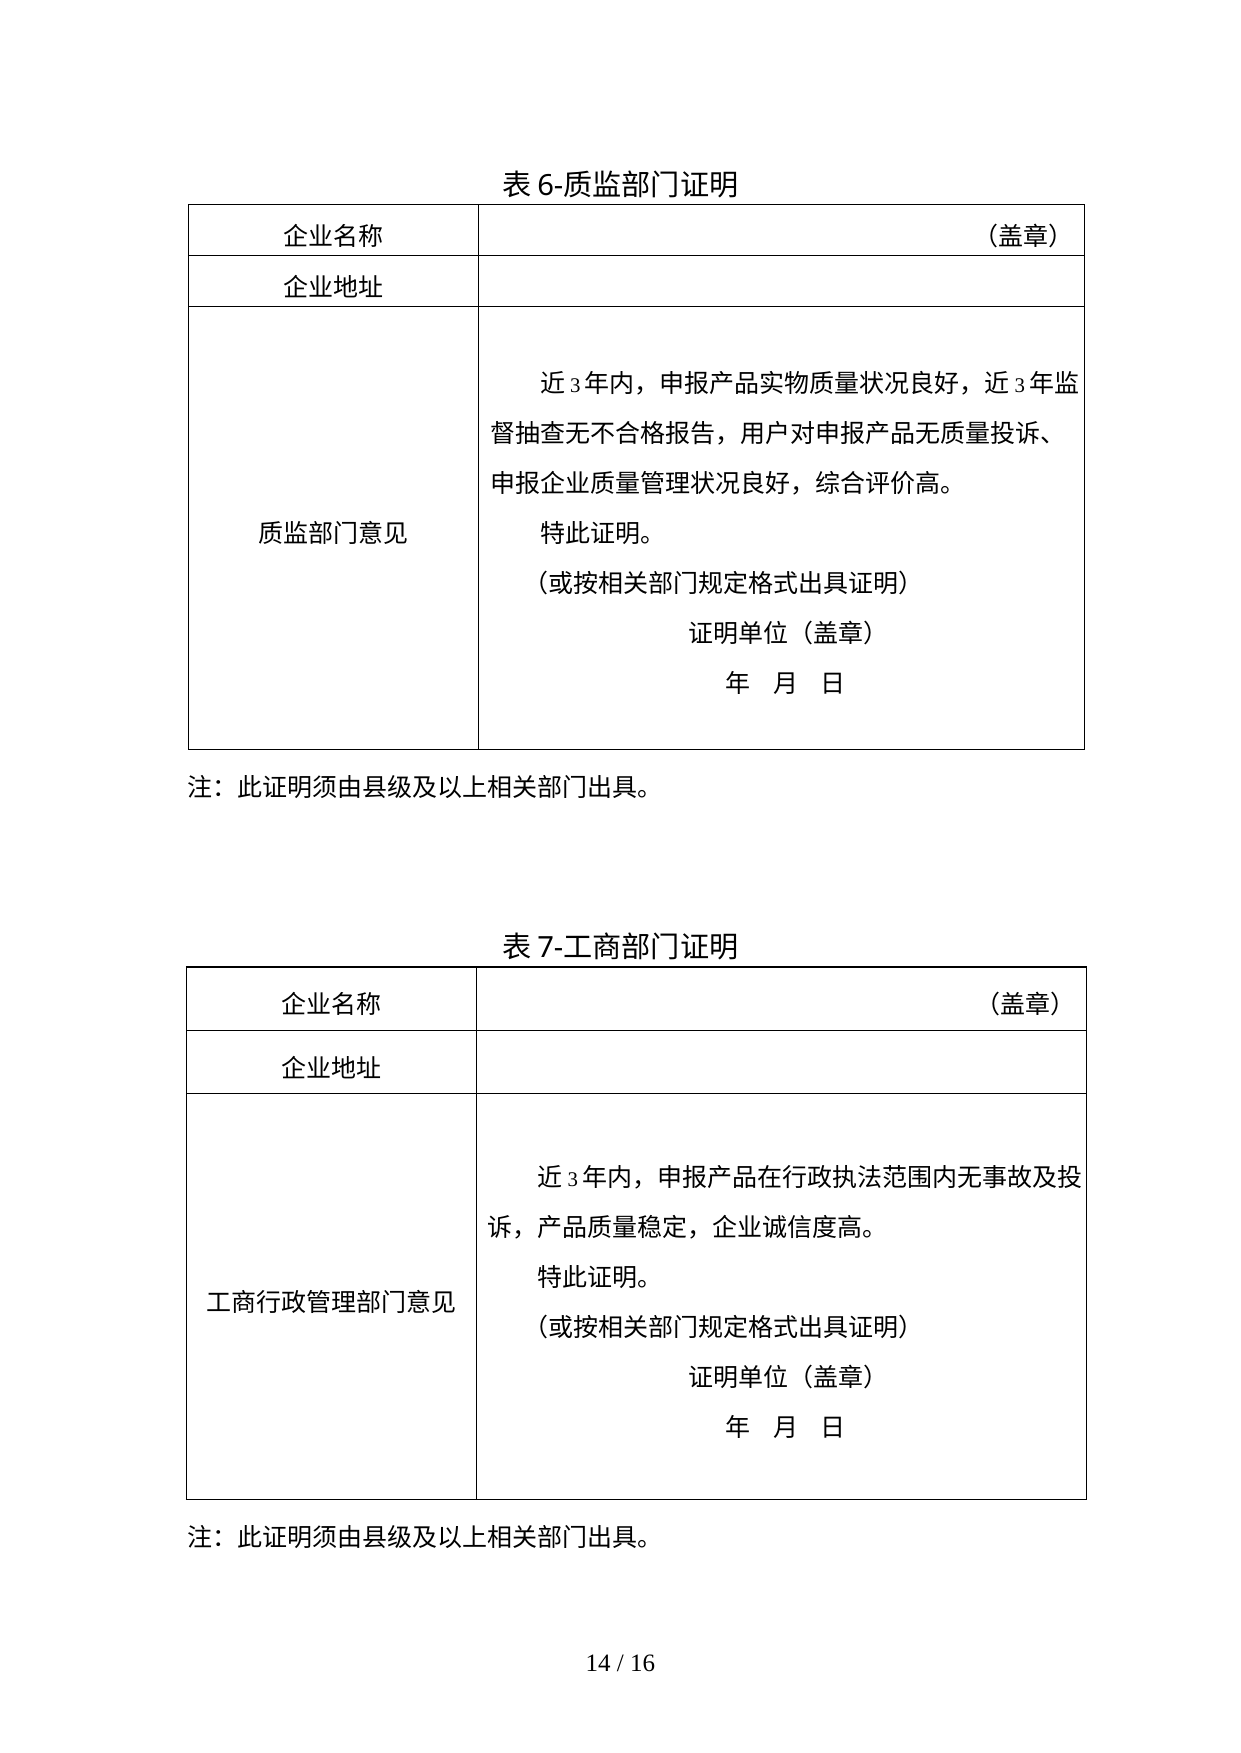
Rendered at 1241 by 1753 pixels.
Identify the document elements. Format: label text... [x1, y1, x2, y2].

text 注：此证明须由县级及以上相关部门出具。 [187, 1500, 1053, 1554]
table_cell 近3年内，申报产品实物质量状况良好，近3年监督抽查无不合格报告，用户对申报产品无质量投诉、申报企业质量管理状况良好，综合评价高。 特此证明。 （或按相关部门规定格式出具证明） 证明单位（盖章） 年 月 日 [479, 307, 1084, 749]
text 表6-质监部门证明 [187, 150, 1053, 204]
table_header （盖章） [477, 968, 1086, 1030]
table_header 企业名称 [189, 205, 478, 255]
table_cell 工商行政管理部门意见 [187, 1094, 476, 1498]
text 注：此证明须由县级及以上相关部门出具。 [187, 750, 1053, 804]
table_cell 企业地址 [187, 1031, 476, 1093]
table_cell 企业地址 [189, 256, 478, 306]
table_header 企业名称 [187, 968, 476, 1030]
table_cell [477, 1031, 1086, 1093]
table_cell [479, 256, 1084, 306]
table_cell 近3年内，申报产品在行政执法范围内无事故及投诉，产品质量稳定，企业诚信度高。 特此证明。 （或按相关部门规定格式出具证明） 证明单位（盖章） 年 月 日 [477, 1094, 1086, 1498]
text 表7-工商部门证明 [187, 912, 1053, 966]
table_header （盖章） [479, 205, 1084, 255]
table_cell 质监部门意见 [189, 307, 478, 749]
